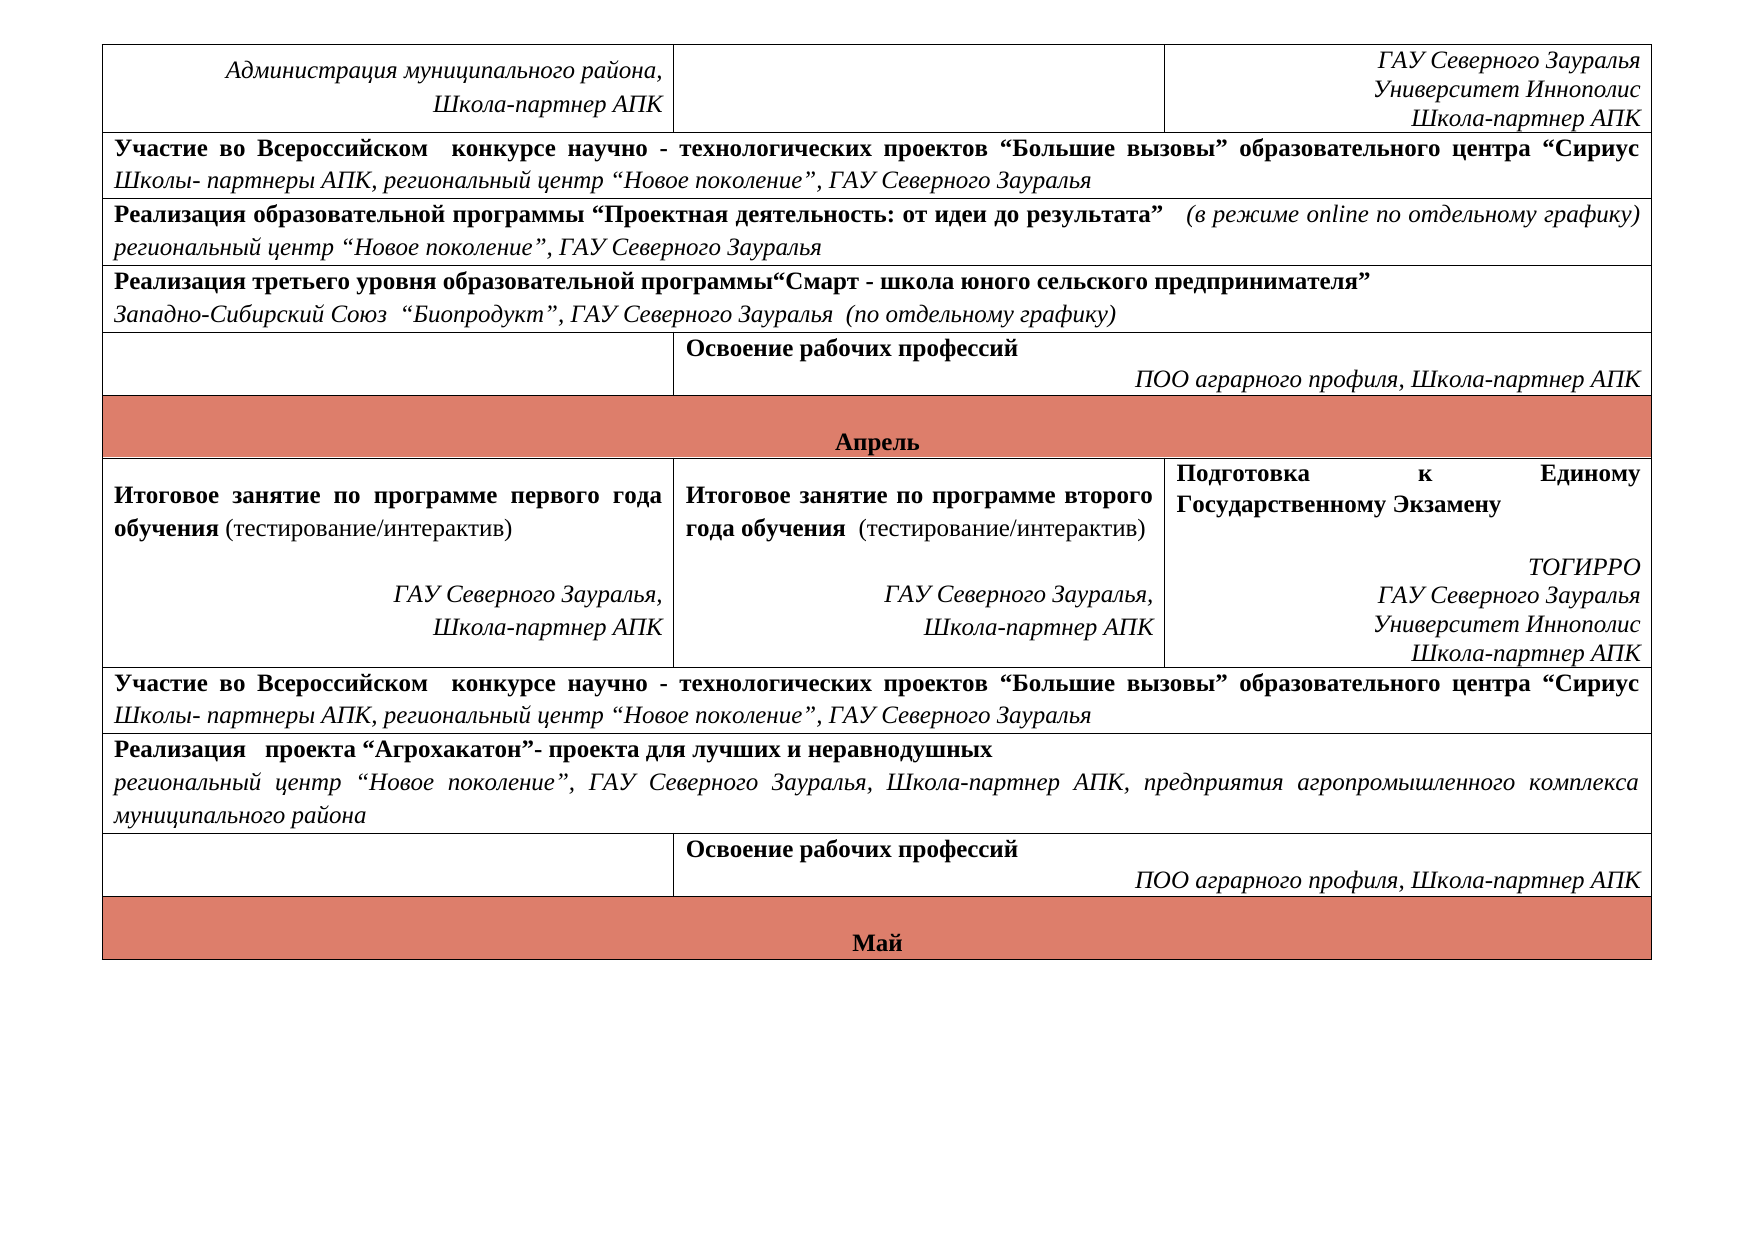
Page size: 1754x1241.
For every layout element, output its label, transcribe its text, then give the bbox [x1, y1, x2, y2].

table_cell Реализация проекта “Агрохакатон”- проекта для лучших и неравнодушных региональный центр “Новое поколение”, ГАУ Северного Зауралья, Школа-партнер АПК, предприятия агропромышленного комплекса муниципального района [103, 734, 1651, 833]
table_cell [674, 45, 1164, 132]
table_cell Участие во Всероссийском конкурсе научно - технологических проектов “Большие вызовы” образовательного центра “Сириус Школы- партнеры АПК, региональный центр “Новое поколение”, ГАУ Северного Зауралья [103, 668, 1651, 733]
table_cell Реализация образовательной программы “Проектная деятельность: от идеи до результата” (в режиме online по отдельному графику) региональный центр “Новое поколение”, ГАУ Северного Зауралья [103, 199, 1651, 265]
table_cell [103, 333, 673, 394]
table_cell Итоговое занятие по программе второго года обучения (тестирование/интерактив) ГАУ Северного Зауралья, Школа-партнер АПК [674, 459, 1164, 667]
table_cell Апрель [103, 396, 1651, 457]
table_cell Итоговое занятие по программе первого года обучения (тестирование/интерактив) ГАУ Северного Зауралья, Школа-партнер АПК [103, 459, 673, 667]
table_cell [103, 834, 673, 896]
table_cell Участие во Всероссийском конкурсе научно - технологических проектов “Большие вызовы” образовательного центра “Сириус Школы- партнеры АПК, региональный центр “Новое поколение”, ГАУ Северного Зауралья [103, 133, 1651, 198]
table_cell Освоение рабочих профессий ПОО аграрного профиля, Школа-партнер АПК [674, 333, 1651, 394]
table_cell Реализация третьего уровня образовательной программы“Смарт - школа юного сельского предпринимателя” Западно-Сибирский Союз “Биопродукт”, ГАУ Северного Зауралья (по отдельному графику) [103, 266, 1651, 332]
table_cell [103, 45, 673, 132]
table_cell Освоение рабочих профессий ПОО аграрного профиля, Школа-партнер АПК [674, 834, 1651, 896]
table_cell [1165, 45, 1651, 132]
table_cell Подготовка к Единому Государственному Экзамену ТОГИРРО ГАУ Северного Зауралья Университет Иннополис Школа-партнер АПК [1165, 459, 1651, 667]
table_cell Май [103, 897, 1651, 959]
